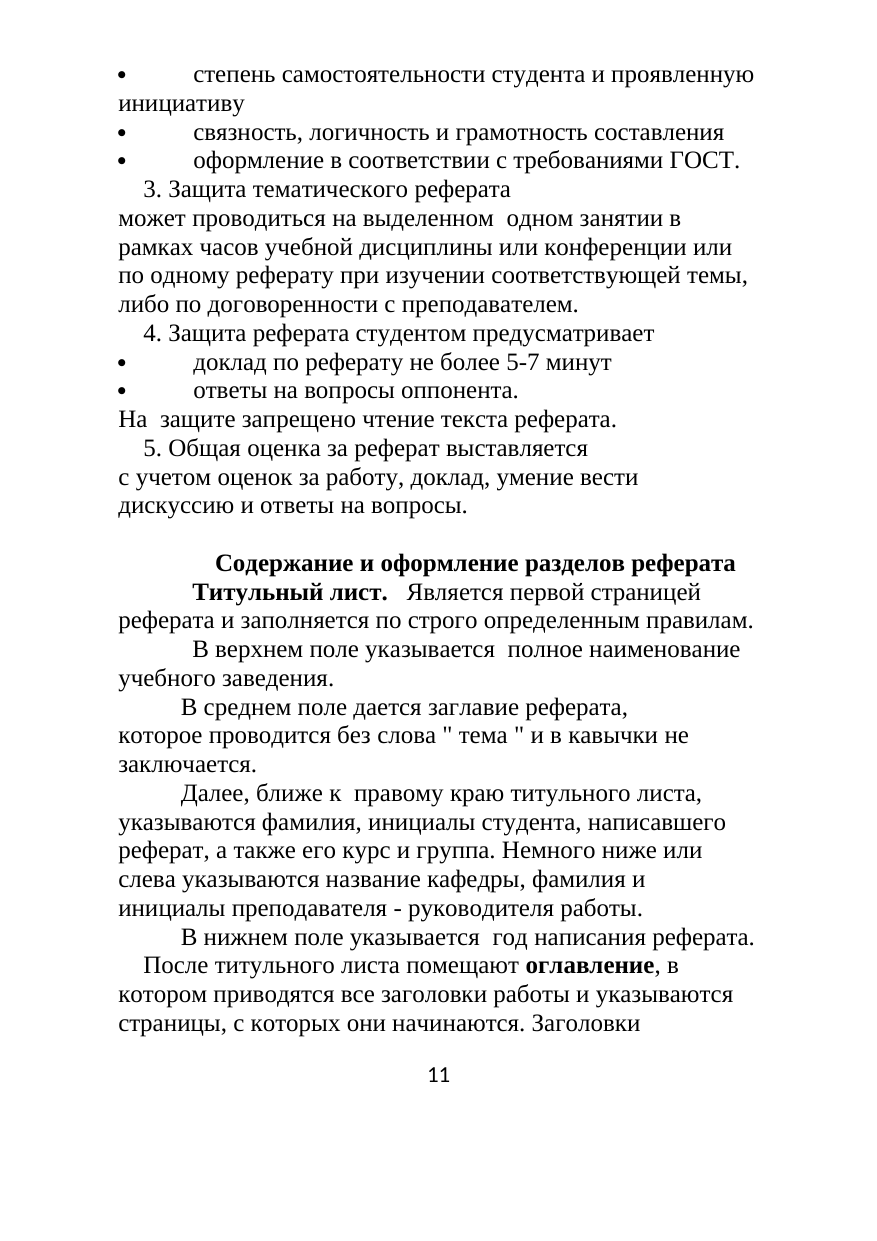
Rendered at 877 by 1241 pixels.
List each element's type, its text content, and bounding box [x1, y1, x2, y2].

text Содержание и оформление разделов реферата [118, 548, 759, 577]
list доклад по реферату не более 5-7 минут [118, 347, 759, 375]
list степень самостоятельности студента и проявленную инициативу [118, 59, 759, 117]
text Титульный лист. Является первой страницей реферата и заполняется по строго определенным правилам. [118, 577, 759, 634]
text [118, 950, 759, 1037]
text Далее, ближе к правому краю титульного листа, указываются фамилия, инициалы студента, написавшего реферат, а также его курс и группа. Немного ниже или слева указываются название кафедры, фамилия и инициалы преподавателя - руководителя работы. [118, 778, 759, 922]
list связность, логичность и грамотность составления [118, 117, 759, 145]
text В нижнем поле указывается год написания реферата. [118, 922, 759, 950]
text На защите запрещено чтение текста реферата. [118, 404, 759, 433]
text 5. Общая оценка за реферат выставляется с учетом оценок за работу, доклад, умение вести дискуссию и ответы на вопросы. [118, 433, 759, 519]
text 4. Защита реферата студентом предусматривает [118, 318, 759, 347]
text 3. Защита тематического реферата может проводиться на выделенном одном занятии в рамках часов учебной дисциплины или конференции или по одному реферату при изучении соответствующей темы, либо по договоренности с преподавателем. [118, 174, 759, 318]
text В среднем поле дается заглавие реферата, которое проводится без слова " тема " и в кавычки не заключается. [118, 692, 759, 778]
text В верхнем поле указывается полное наименование учебного заведения. [118, 634, 759, 692]
list оформление в соответствии с требованиями ГОСТ. [118, 145, 759, 174]
list ответы на вопросы оппонента. [118, 375, 759, 404]
